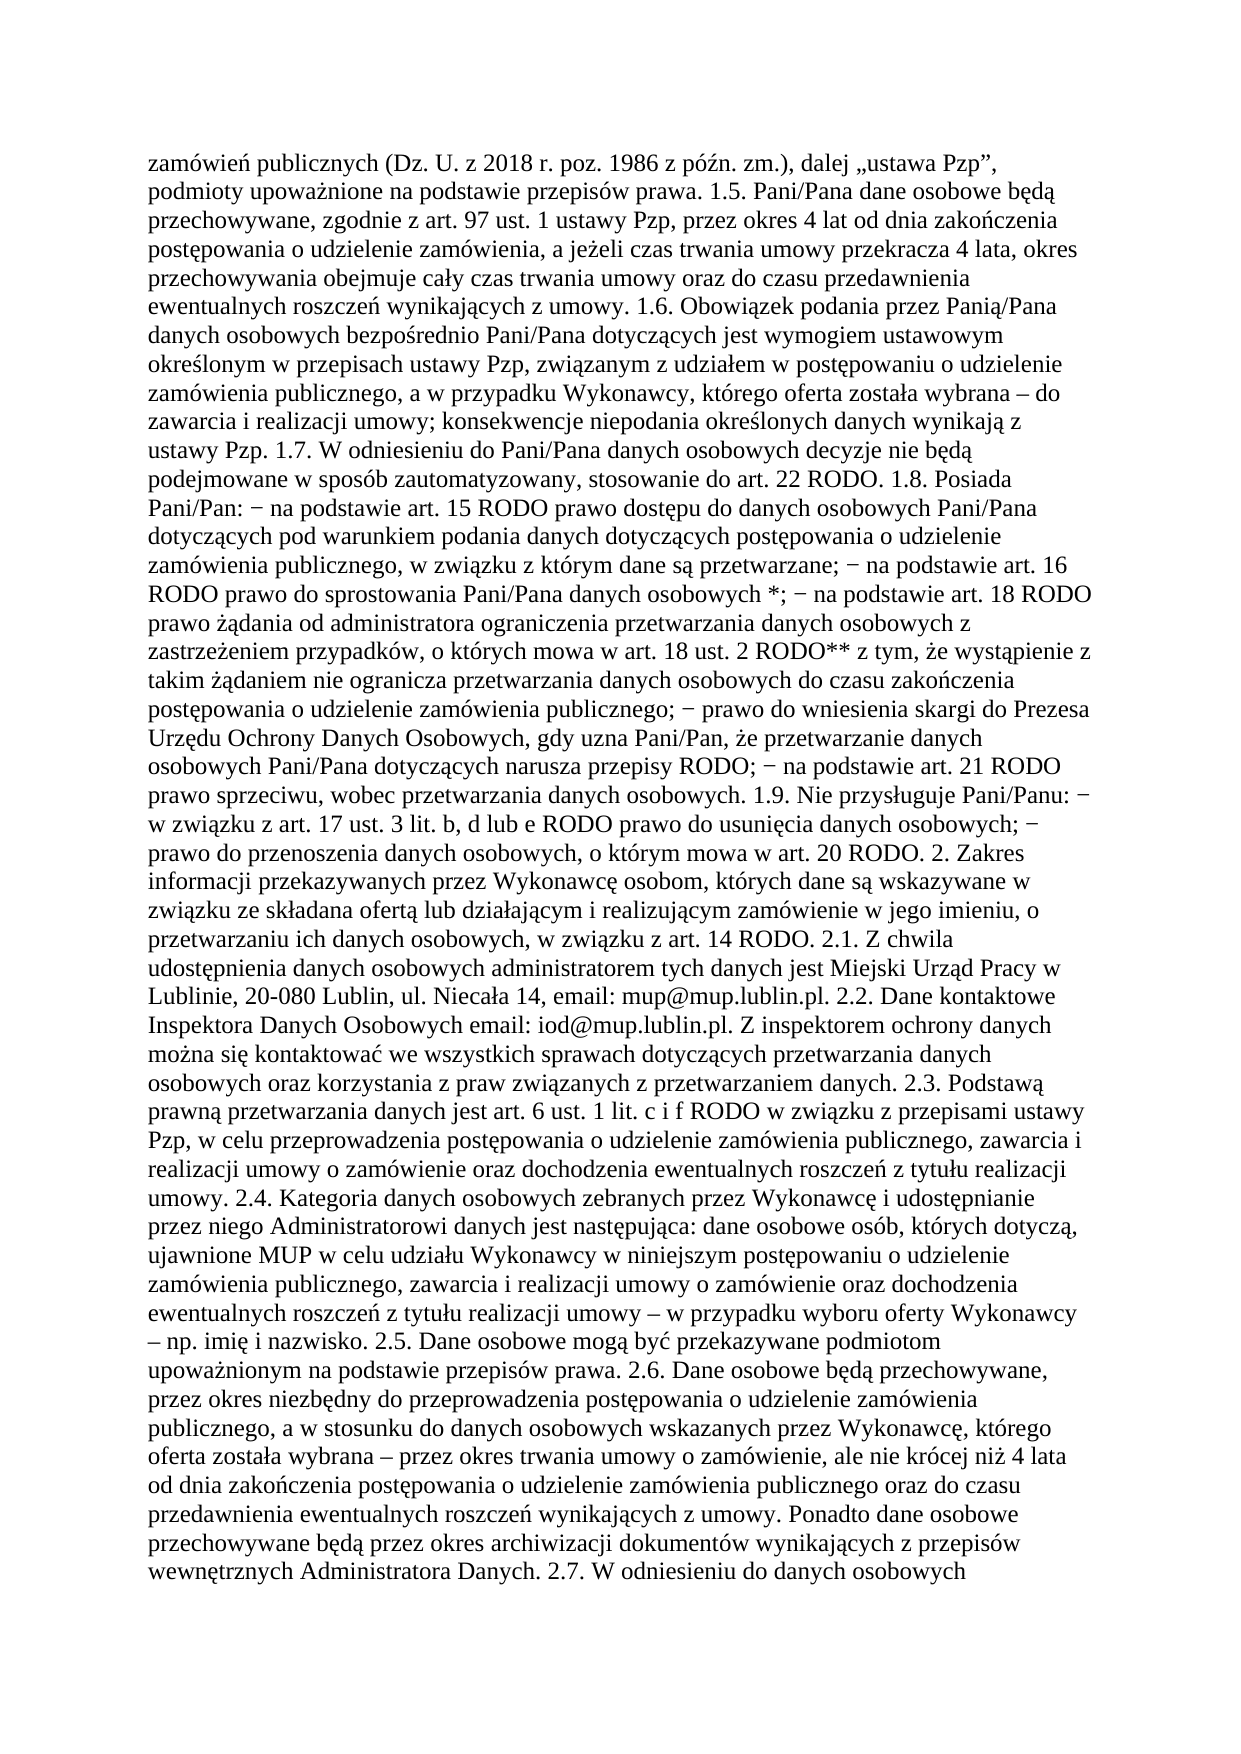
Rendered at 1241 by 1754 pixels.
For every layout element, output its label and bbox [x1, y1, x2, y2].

text [148, 148, 1093, 1585]
